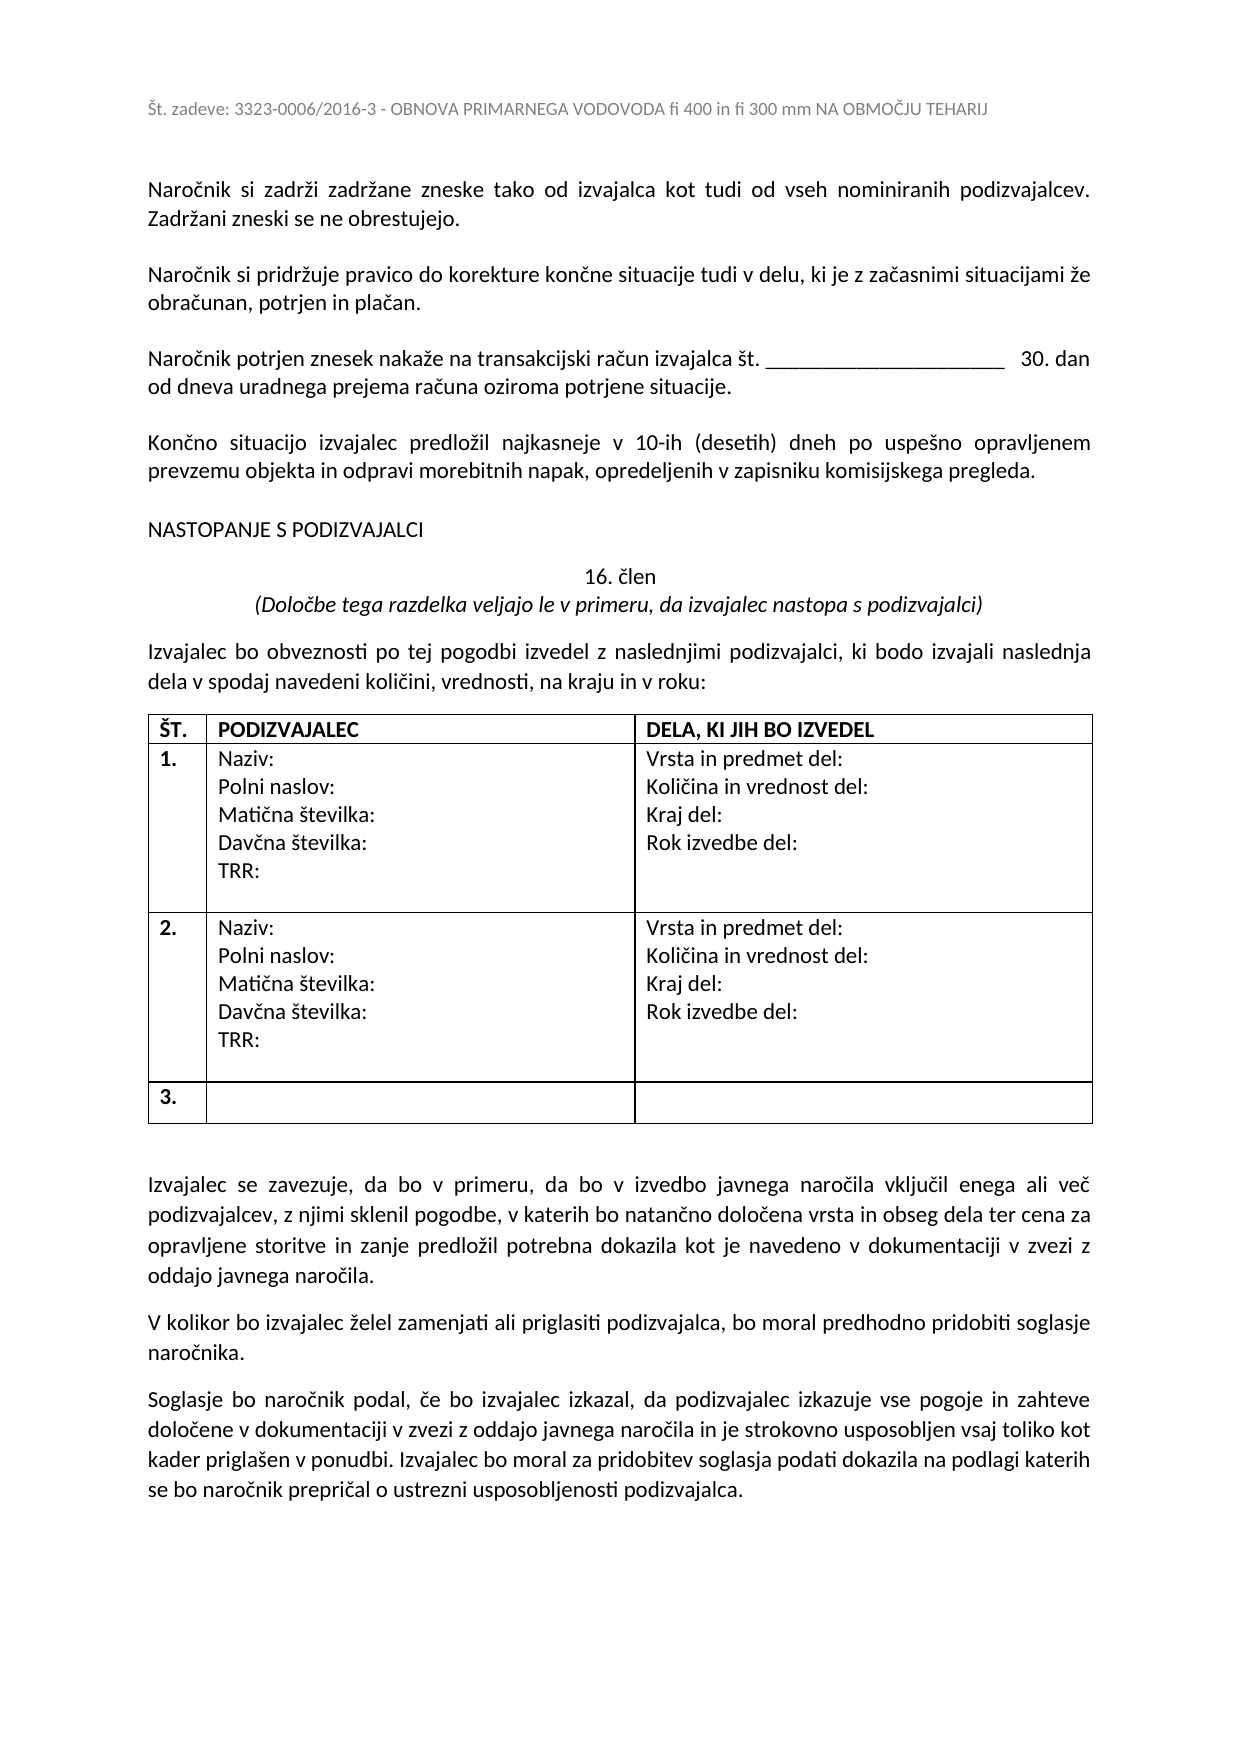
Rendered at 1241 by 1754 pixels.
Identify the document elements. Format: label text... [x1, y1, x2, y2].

table_cell Vrsta in predmet del: Količina in vrednost del: Kraj del: Rok izvedbe del: [636, 744, 1092, 912]
table_cell [207, 1083, 634, 1122]
table_cell Naziv: Polni naslov: Matična številka: Davčna številka: TRR: [207, 744, 634, 912]
table_header PODIZVAJALEC [207, 715, 634, 743]
text 16. člen [148, 562, 1093, 590]
table_cell 3. [149, 1083, 206, 1122]
text Naročnik si pridržuje pravico do korekture končne situacije tudi v delu, ki je z začasnimi situacijami že obračunan, potrjen in plačan. [148, 260, 1093, 316]
table_cell 1. [149, 744, 206, 912]
text NASTOPANJE S PODIZVAJALCI [148, 515, 1093, 543]
table_cell Vrsta in predmet del: Količina in vrednost del: Kraj del: Rok izvedbe del: [636, 913, 1092, 1081]
text Soglasje bo naročnik podal, če bo izvajalec izkazal, da podizvajalec izkazuje vse pogoje in zahteve določene v dokumentaciji v zvezi z oddajo javnega naročila in je strokovno usposobljen vsaj toliko kot kader priglašen v ponudbi. Izvajalec bo moral za pridobitev soglasja podati dokazila na podlagi katerih se bo naročnik prepričal o ustrezni usposobljenosti podizvajalca. [148, 1385, 1093, 1503]
text Izvajalec bo obveznosti po tej pogodbi izvedel z naslednjimi podizvajalci, ki bodo izvajali naslednja dela v spodaj navedeni količini, vrednosti, na kraju in v roku: [148, 637, 1093, 695]
text Naročnik si zadrži zadržane zneske tako od izvajalca kot tudi od vseh nominiranih podizvajalcev. Zadržani zneski se ne obrestujejo. [148, 176, 1093, 232]
text V kolikor bo izvajalec želel zamenjati ali priglasiti podizvajalca, bo moral predhodno pridobiti soglasje naročnika. [148, 1308, 1093, 1366]
table_cell 2. [149, 913, 206, 1081]
table_cell Naziv: Polni naslov: Matična številka: Davčna številka: TRR: [207, 913, 634, 1081]
text (Določbe tega razdelka veljajo le v primeru, da izvajalec nastopa s podizvajalci) [148, 590, 1093, 618]
text Naročnik potrjen znesek nakaže na transakcijski račun izvajalca št. _____________________ 30. dan od dneva uradnega prejema računa oziroma potrjene situacije. [148, 344, 1093, 400]
table_cell [636, 1083, 1092, 1122]
table_header DELA, KI JIH BO IZVEDEL [636, 715, 1092, 743]
table_header ŠT. [149, 715, 206, 743]
text Končno situacijo izvajalec predložil najkasneje v 10-ih (desetih) dneh po uspešno opravljenem prevzemu objekta in odpravi morebitnih napak, opredeljenih v zapisniku komisijskega pregleda. [148, 428, 1093, 484]
text Izvajalec se zavezuje, da bo v primeru, da bo v izvedbo javnega naročila vključil enega ali več podizvajalcev, z njimi sklenil pogodbe, v katerih bo natančno določena vrsta in obseg dela ter cena za opravljene storitve in zanje predložil potrebna dokazila kot je navedeno v dokumentaciji v zvezi z oddajo javnega naročila. [148, 1170, 1093, 1289]
